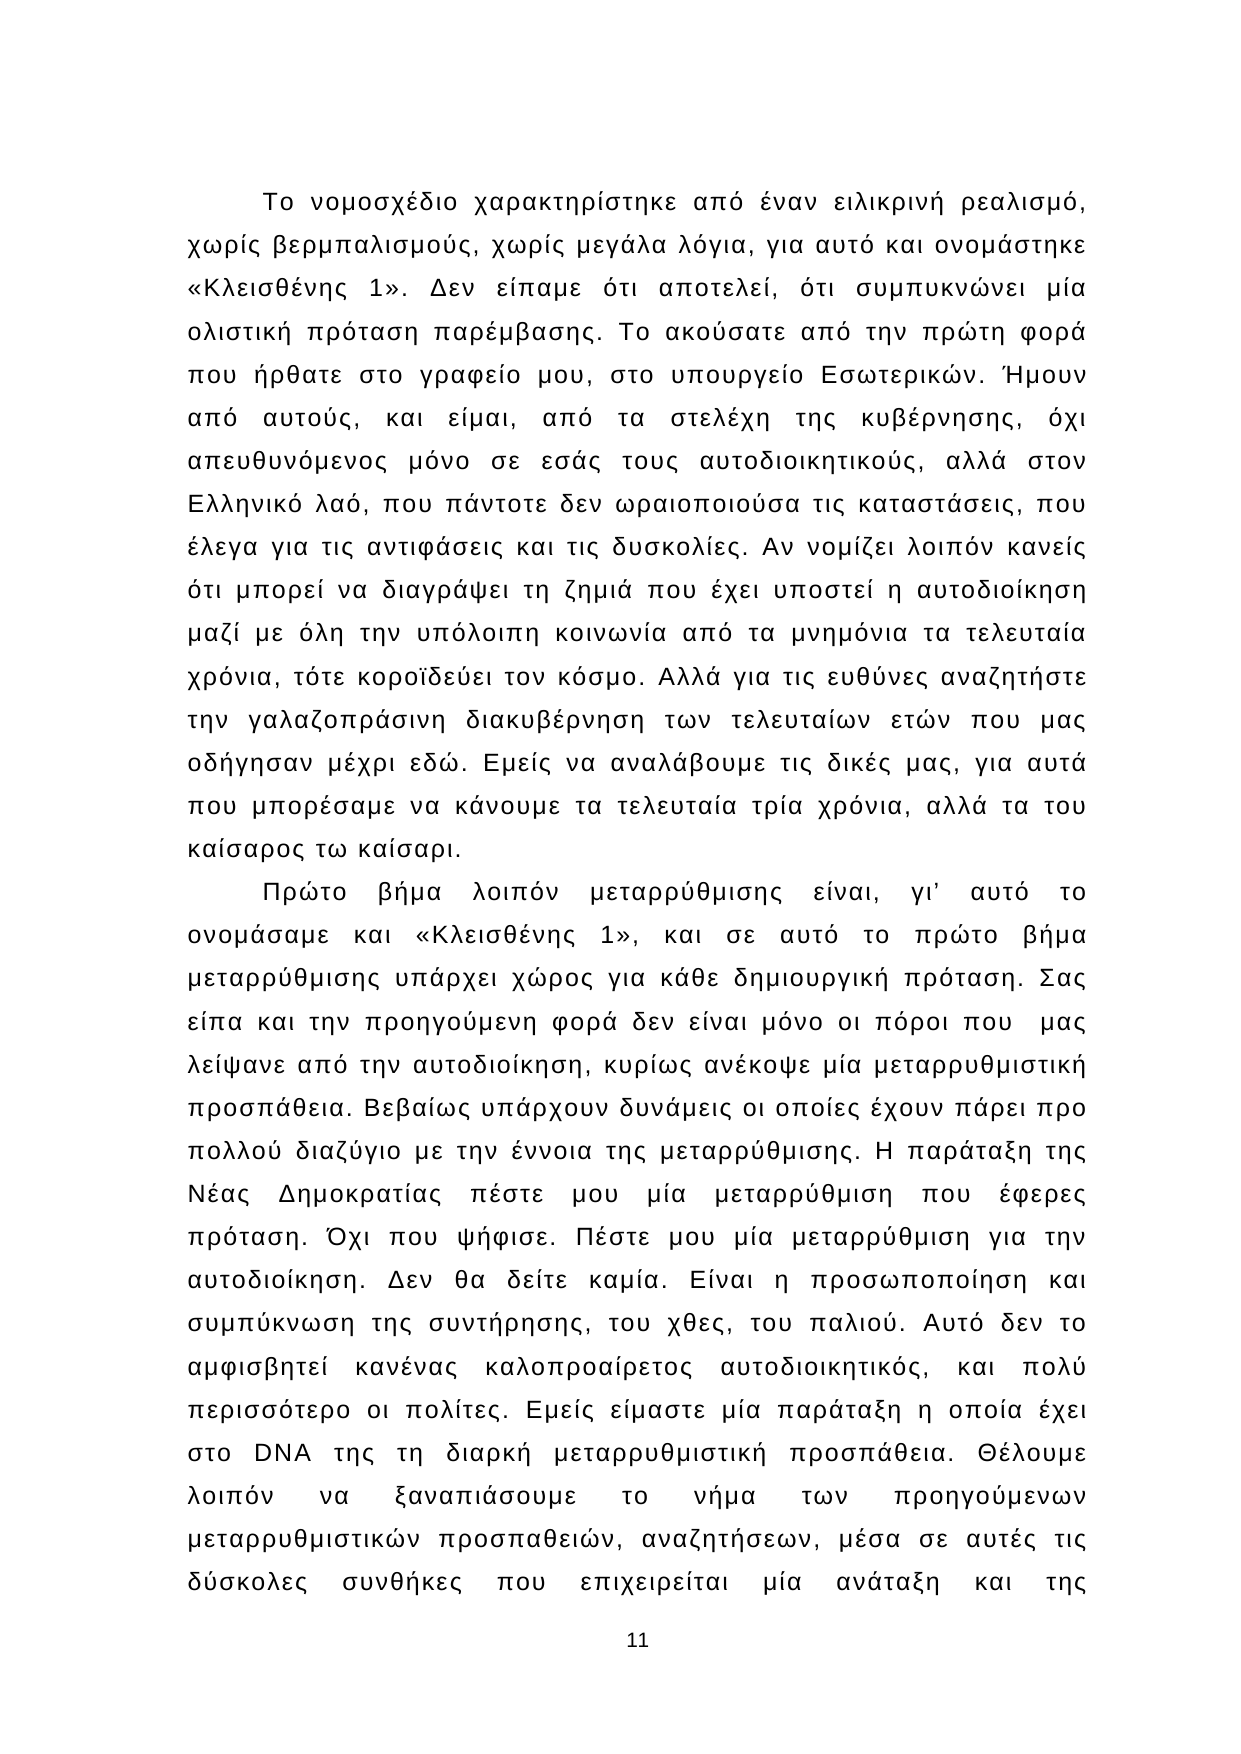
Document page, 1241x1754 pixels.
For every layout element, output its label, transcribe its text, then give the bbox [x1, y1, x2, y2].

text Το νομοσχέδιο χαρακτηρίστηκε από έναν ειλικρινή ρεαλισμό, χωρίς βερμπαλισμούς, χωρίς μεγάλα λόγια, για αυτό και ονομάστηκε «Κλεισθένης 1». Δεν είπαμε ότι αποτελεί, ότι συμπυκνώνει μία ολιστική πρόταση παρέμβασης. Το ακούσατε από την πρώτη φορά που ήρθατε στο γραφείο μου, στο υπουργείο Εσωτερικών. Ήμουν από αυτούς, και είμαι, από τα στελέχη της κυβέρνησης, όχι απευθυνόμενος μόνο σε εσάς τους αυτοδιοικητικούς, αλλά στον Ελληνικό λαό, που πάντοτε δεν ωραιοποιούσα τις καταστάσεις, που έλεγα για τις αντιφάσεις και τις δυσκολίες. Αν νομίζει λοιπόν κανείς ότι μπορεί να διαγράψει τη ζημιά που έχει υποστεί η αυτοδιοίκηση μαζί με όλη την υπόλοιπη κοινωνία από τα μνημόνια τα τελευταία χρόνια, τότε κοροϊδεύει τον κόσμο. Αλλά για τις ευθύνες αναζητήστε την γαλαζοπράσινη διακυβέρνηση των τελευταίων ετών που μας οδήγησαν μέχρι εδώ. Εμείς να αναλάβουμε τις δικές μας, για αυτά που μπορέσαμε να κάνουμε τα τελευταία τρία χρόνια, αλλά τα του καίσαρος τω καίσαρι. [187, 187, 1087, 863]
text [187, 877, 1087, 1596]
